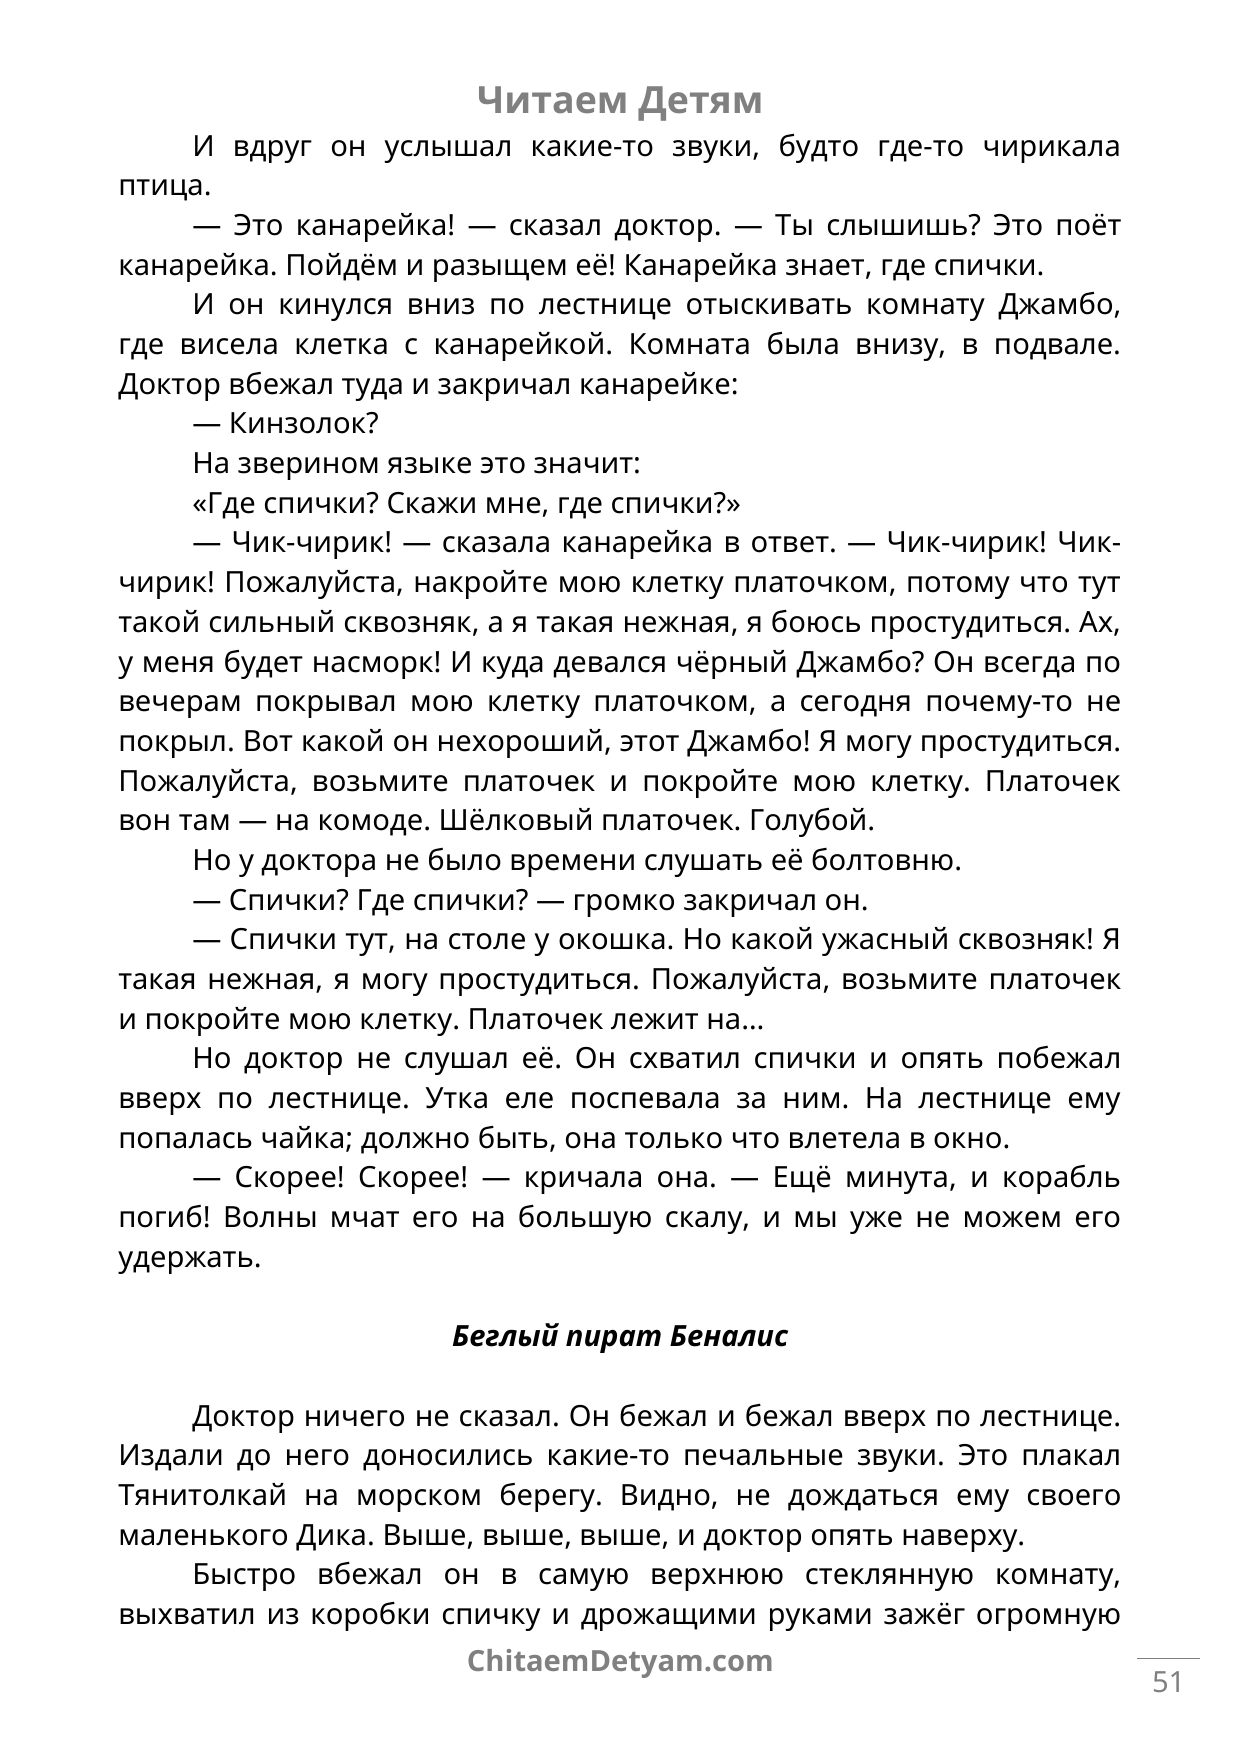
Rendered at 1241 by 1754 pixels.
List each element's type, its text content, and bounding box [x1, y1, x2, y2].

subtitle Беглый пират Беналис [118, 1316, 1122, 1355]
text — Скорее! Скорее! — кричала она. — Ещё минута, и корабль погиб! Волны мчат его на большую скалу, и мы уже не можем его удержать. [118, 1157, 1122, 1276]
text Доктор ничего не сказал. Он бежал и бежал вверх по лестнице. Издали до него доносились какие-то печальные звуки. Это плакал Тянитолкай на морском берегу. Видно, не дождаться ему своего маленького Дика. Выше, выше, выше, и доктор опять наверху. [118, 1395, 1122, 1554]
text — Чик-чирик! — сказала канарейка в ответ. — Чик-чирик! Чик-чирик! Пожалуйста, накройте мою клетку платочком, потому что тут такой сильный сквозняк, а я такая нежная, я боюсь простудиться. Ах, у меня будет насморк! И куда девался чёрный Джамбо? Он всегда по вечерам покрывал мою клетку платочком, а сегодня почему-то не покрыл. Вот какой он нехороший, этот Джамбо! Я могу простудиться. Пожалуйста, возьмите платочек и покройте мою клетку. Платочек вон там — на комоде. Шёлковый платочек. Голубой. [118, 522, 1122, 839]
text «Где спички? Скажи мне, где спички?» [118, 482, 1122, 522]
text — Кинзолок? [118, 403, 1122, 442]
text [118, 1554, 1122, 1633]
text — Это канарейка! — сказал доктор. — Ты слышишь? Это поёт канарейка. Пойдём и разыщем её! Канарейка знает, где спички. [118, 204, 1122, 284]
text Но доктор не слушал её. Он схватил спички и опять побежал вверх по лестнице. Утка еле поспевала за ним. На лестнице ему попалась чайка; должно быть, она только что влетела в окно. [118, 1038, 1122, 1157]
text Но у доктора не было времени слушать её болтовню. [118, 839, 1122, 879]
text И вдруг он услышал какие-то звуки, будто где-то чирикала птица. [118, 125, 1122, 204]
text — Спички тут, на столе у окошка. Но какой ужасный сквозняк! Я такая нежная, я могу простудиться. Пожалуйста, возьмите платочек и покройте мою клетку. Платочек лежит на… [118, 919, 1122, 1038]
text И он кинулся вниз по лестнице отыскивать комнату Джамбо, где висела клетка с канарейкой. Комната была внизу, в подвале. Доктор вбежал туда и закричал канарейке: [118, 284, 1122, 403]
text — Спички? Где спички? — громко закричал он. [118, 879, 1122, 919]
text На зверином языке это значит: [118, 442, 1122, 482]
